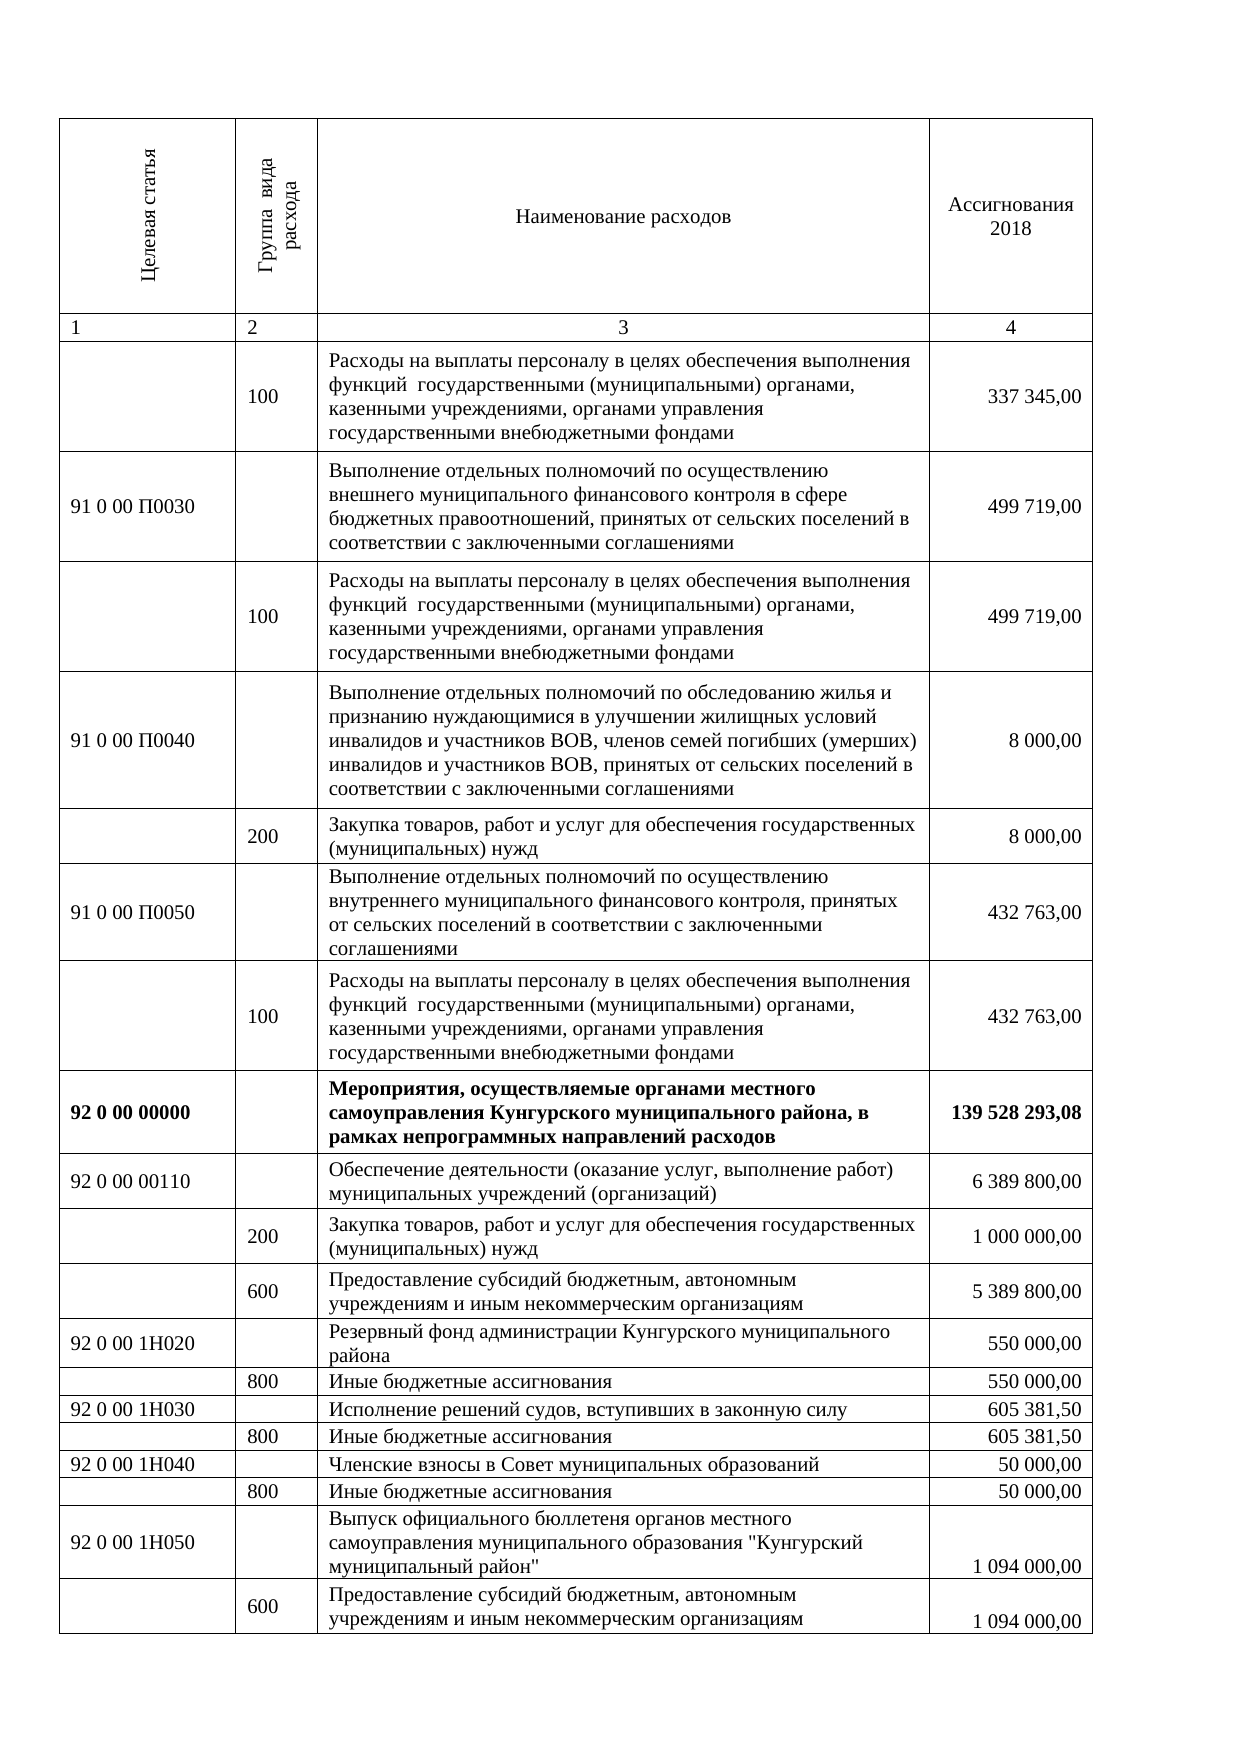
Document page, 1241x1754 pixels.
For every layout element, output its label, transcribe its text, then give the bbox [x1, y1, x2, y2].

table_cell [236, 1396, 317, 1422]
table_cell Обеспечение деятельности (оказание услуг, выполнение работ) муниципальных учреждений (организаций) [318, 1154, 929, 1208]
table_cell [236, 1154, 317, 1208]
table_cell 432 763,00 [930, 961, 1092, 1070]
table_cell 200 [236, 809, 317, 863]
table_cell 550 000,00 [930, 1319, 1092, 1367]
table_cell 6 389 800,00 [930, 1154, 1092, 1208]
table_cell 499 719,00 [930, 452, 1092, 561]
table_cell Иные бюджетные ассигнования [318, 1423, 929, 1449]
table_cell 139 528 293,08 [930, 1071, 1092, 1153]
table_cell 800 [236, 1368, 317, 1394]
table_cell 432 763,00 [930, 864, 1092, 960]
table_cell Предоставление субсидий бюджетным, автономным учреждениям и иным некоммерческим организациям [318, 1579, 929, 1633]
table_cell 1 000 000,00 [930, 1209, 1092, 1263]
table_cell 100 [236, 342, 317, 451]
table_cell 91 0 00 П0040 [60, 672, 235, 808]
table_cell 1 094 000,00 [930, 1506, 1092, 1578]
table_cell Выпуск официального бюллетеня органов местного самоуправления муниципального образования "Кунгурский муниципальный район" [318, 1506, 929, 1578]
table_cell Выполнение отдельных полномочий по осуществлению внешнего муниципального финансового контроля в сфере бюджетных правоотношений, принятых от сельских поселений в соответствии с заключенными соглашениями [318, 452, 929, 561]
table_cell [60, 1209, 235, 1263]
table_cell [236, 864, 317, 960]
table_cell 1 094 000,00 [930, 1579, 1092, 1633]
table_cell [60, 562, 235, 671]
table_cell [60, 1579, 235, 1633]
table_cell 605 381,50 [930, 1396, 1092, 1422]
table_cell 92 0 00 00110 [60, 1154, 235, 1208]
table_cell 800 [236, 1478, 317, 1504]
table_cell 800 [236, 1423, 317, 1449]
table_cell Выполнение отдельных полномочий по осуществлению внутреннего муниципального финансового контроля, принятых от сельских поселений в соответствии с заключенными соглашениями [318, 864, 929, 960]
table_cell [60, 1368, 235, 1394]
table_cell [60, 809, 235, 863]
table_cell [60, 1264, 235, 1318]
table_cell Выполнение отдельных полномочий по обследованию жилья и признанию нуждающимися в улучшении жилищных условий инвалидов и участников ВОВ, членов семей погибших (умерших) инвалидов и участников ВОВ, принятых от сельских поселений в соответствии с заключенными соглашениями [318, 672, 929, 808]
table_cell 92 0 00 00000 [60, 1071, 235, 1153]
table_cell 4 [930, 314, 1092, 341]
table_cell [236, 1451, 317, 1477]
table_header Ассигнования 2018 [930, 119, 1092, 313]
table_cell [236, 1071, 317, 1153]
table_cell [60, 1478, 235, 1504]
table_cell 50 000,00 [930, 1451, 1092, 1477]
table_cell [60, 1423, 235, 1449]
table_cell [236, 452, 317, 561]
table_cell Закупка товаров, работ и услуг для обеспечения государственных (муниципальных) нужд [318, 1209, 929, 1263]
table_cell 200 [236, 1209, 317, 1263]
table_cell [236, 1506, 317, 1578]
table_cell Закупка товаров, работ и услуг для обеспечения государственных (муниципальных) нужд [318, 809, 929, 863]
table_cell 600 [236, 1579, 317, 1633]
table_cell 1 [60, 314, 235, 341]
table_cell 92 0 00 1Н020 [60, 1319, 235, 1367]
table_cell 8 000,00 [930, 672, 1092, 808]
table_header Наименование расходов [318, 119, 929, 313]
table_cell 92 0 00 1Н050 [60, 1506, 235, 1578]
table_header Целевая статья [60, 119, 235, 313]
table_cell 550 000,00 [930, 1368, 1092, 1394]
table_cell 92 0 00 1H040 [60, 1451, 235, 1477]
table_cell [236, 672, 317, 808]
table_cell 499 719,00 [930, 562, 1092, 671]
table_cell 5 389 800,00 [930, 1264, 1092, 1318]
table_cell Мероприятия, осуществляемые органами местного самоуправления Кунгурского муниципального района, в рамках непрограммных направлений расходов [318, 1071, 929, 1153]
table_cell Иные бюджетные ассигнования [318, 1368, 929, 1394]
table_cell 3 [318, 314, 929, 341]
table_header Группа вида расхода [236, 119, 317, 313]
table_cell 91 0 00 П0030 [60, 452, 235, 561]
table_cell 100 [236, 961, 317, 1070]
table_cell 2 [236, 314, 317, 341]
table_cell [60, 342, 235, 451]
table_cell [60, 961, 235, 1070]
table_cell 605 381,50 [930, 1423, 1092, 1449]
table_cell Резервный фонд администрации Кунгурского муниципального района [318, 1319, 929, 1367]
table_cell 92 0 00 1Н030 [60, 1396, 235, 1422]
table_cell 50 000,00 [930, 1478, 1092, 1504]
table_cell Исполнение решений судов, вступивших в законную силу [318, 1396, 929, 1422]
table_cell Предоставление субсидий бюджетным, автономным учреждениям и иным некоммерческим организациям [318, 1264, 929, 1318]
table_cell 337 345,00 [930, 342, 1092, 451]
table_cell 8 000,00 [930, 809, 1092, 863]
table_cell Членские взносы в Совет муниципальных образований [318, 1451, 929, 1477]
table_cell 600 [236, 1264, 317, 1318]
table_cell 100 [236, 562, 317, 671]
table_cell [236, 1319, 317, 1367]
table_cell Иные бюджетные ассигнования [318, 1478, 929, 1504]
table_cell 91 0 00 П0050 [60, 864, 235, 960]
